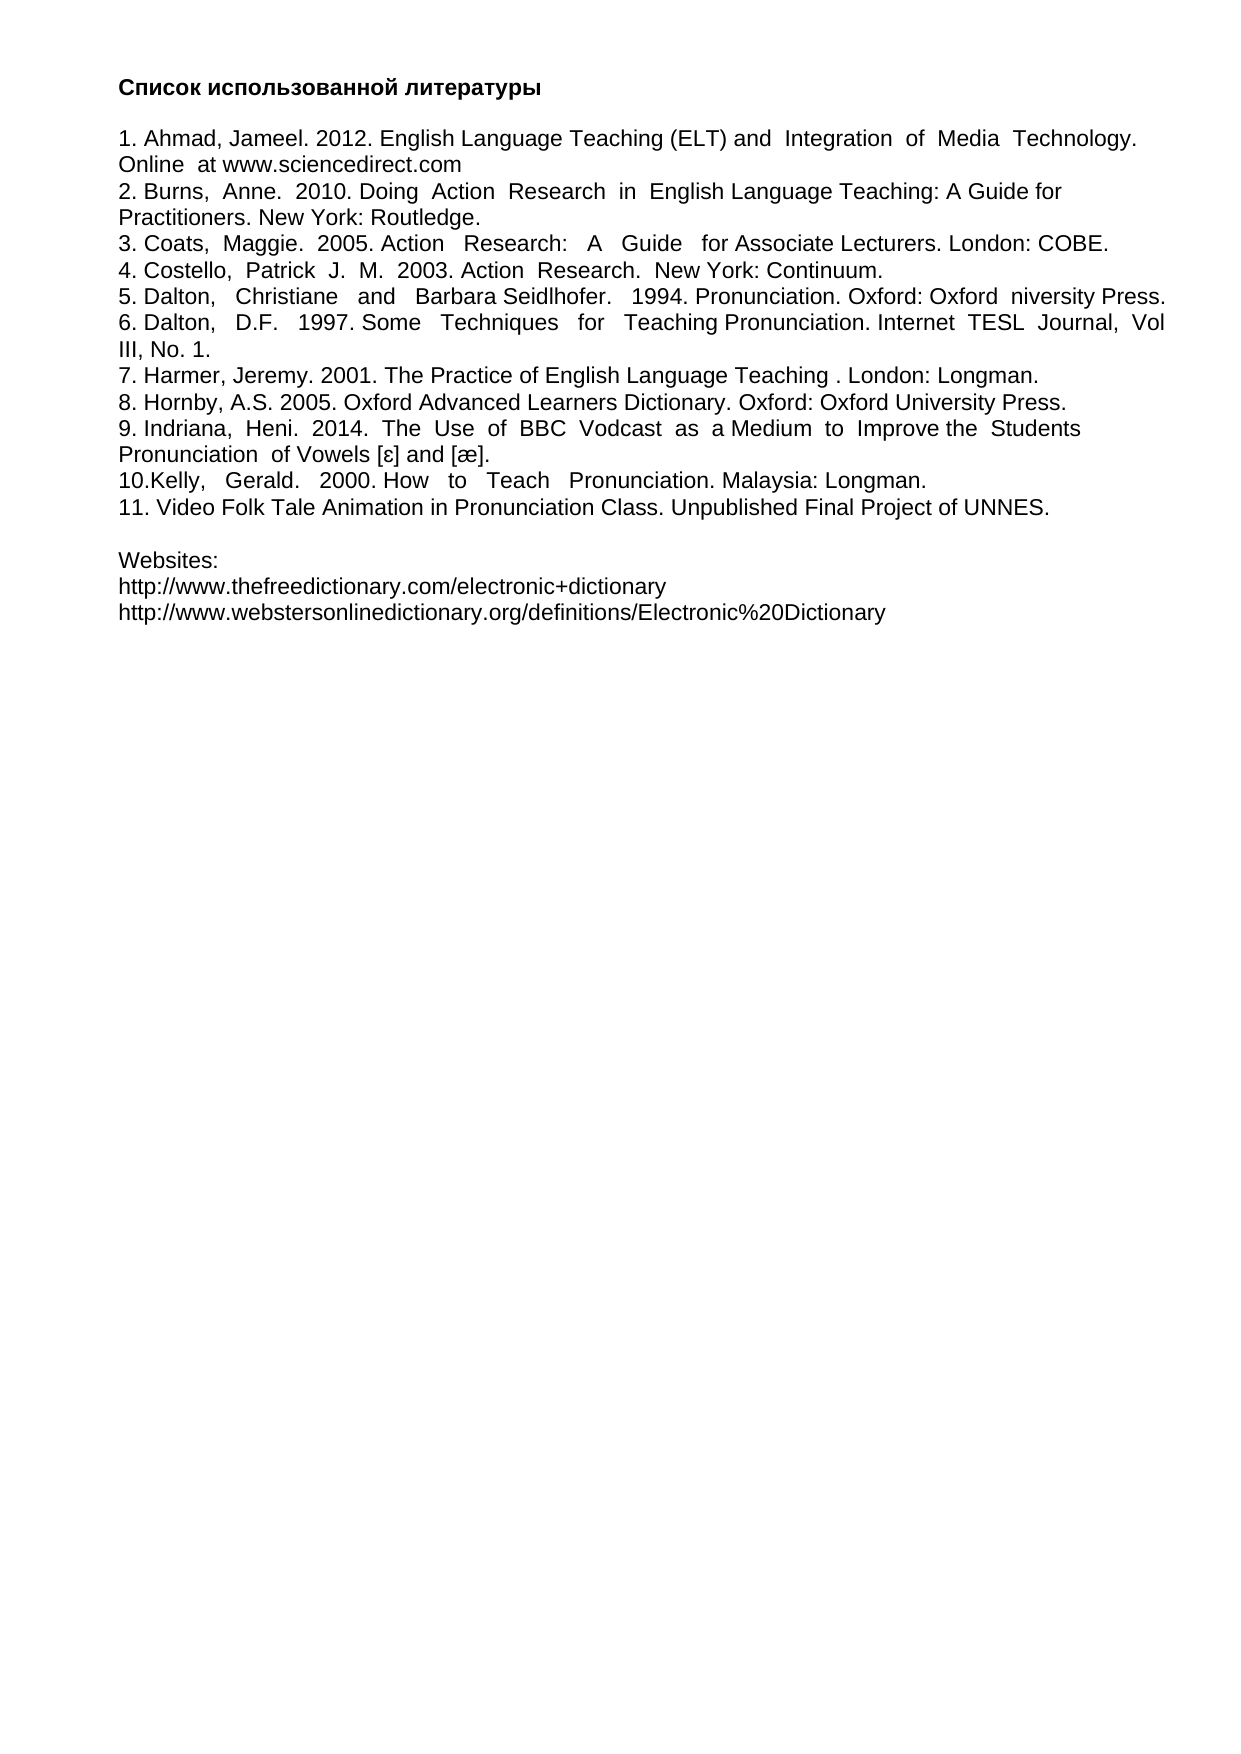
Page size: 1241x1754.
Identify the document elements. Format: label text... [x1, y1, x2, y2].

text 10.Kelly, Gerald. 2000. How to Teach Pronunciation. Malaysia: Longman. [118, 467, 1181, 494]
text 2. Burns, Anne. 2010. Doing Action Research in English Language Teaching: A Guide for Practitioners. New York: Routledge. [118, 178, 1181, 230]
text 9. Indriana, Heni. 2014. The Use of BBC Vodcast as a Medium to Improve the Students Pronunciation of Vowels [ɛ] and [æ]. [118, 415, 1181, 467]
text Websites: [118, 547, 1181, 573]
text Список использованной литературы [118, 74, 1181, 100]
text 8. Hornby, A.S. 2005. Oxford Advanced Learners Dictionary. Oxford: Oxford University Press. [118, 388, 1181, 415]
text 1. Ahmad, Jameel. 2012. English Language Teaching (ELT) and Integration of Media Technology. Online at www.sciencedirect.com [118, 125, 1181, 178]
text 6. Dalton, D.F. 1997. Some Techniques for Teaching Pronunciation. Internet TESL Journal, Vol III, No. 1. [118, 309, 1181, 362]
text 5. Dalton, Christiane and Barbara Seidlhofer. 1994. Pronunciation. Oxford: Oxford niversity Press. [118, 283, 1181, 309]
text 4. Costello, Patrick J. M. 2003. Action Research. New York: Continuum. [118, 257, 1181, 283]
text 7. Harmer, Jeremy. 2001. The Practice of English Language Teaching . London: Longman. [118, 362, 1181, 388]
text http://www.thefreedictionary.com/electronic+dictionary [118, 573, 1181, 599]
text 11. Video Folk Tale Animation in Pronunciation Class. Unpublished Final Project of UNNES. [118, 494, 1181, 520]
text 3. Coats, Maggie. 2005. Action Research: A Guide for Associate Lecturers. London: COBE. [118, 230, 1181, 257]
text http://www.webstersonlinedictionary.org/definitions/Electronic%20Dictionary [118, 599, 1181, 626]
